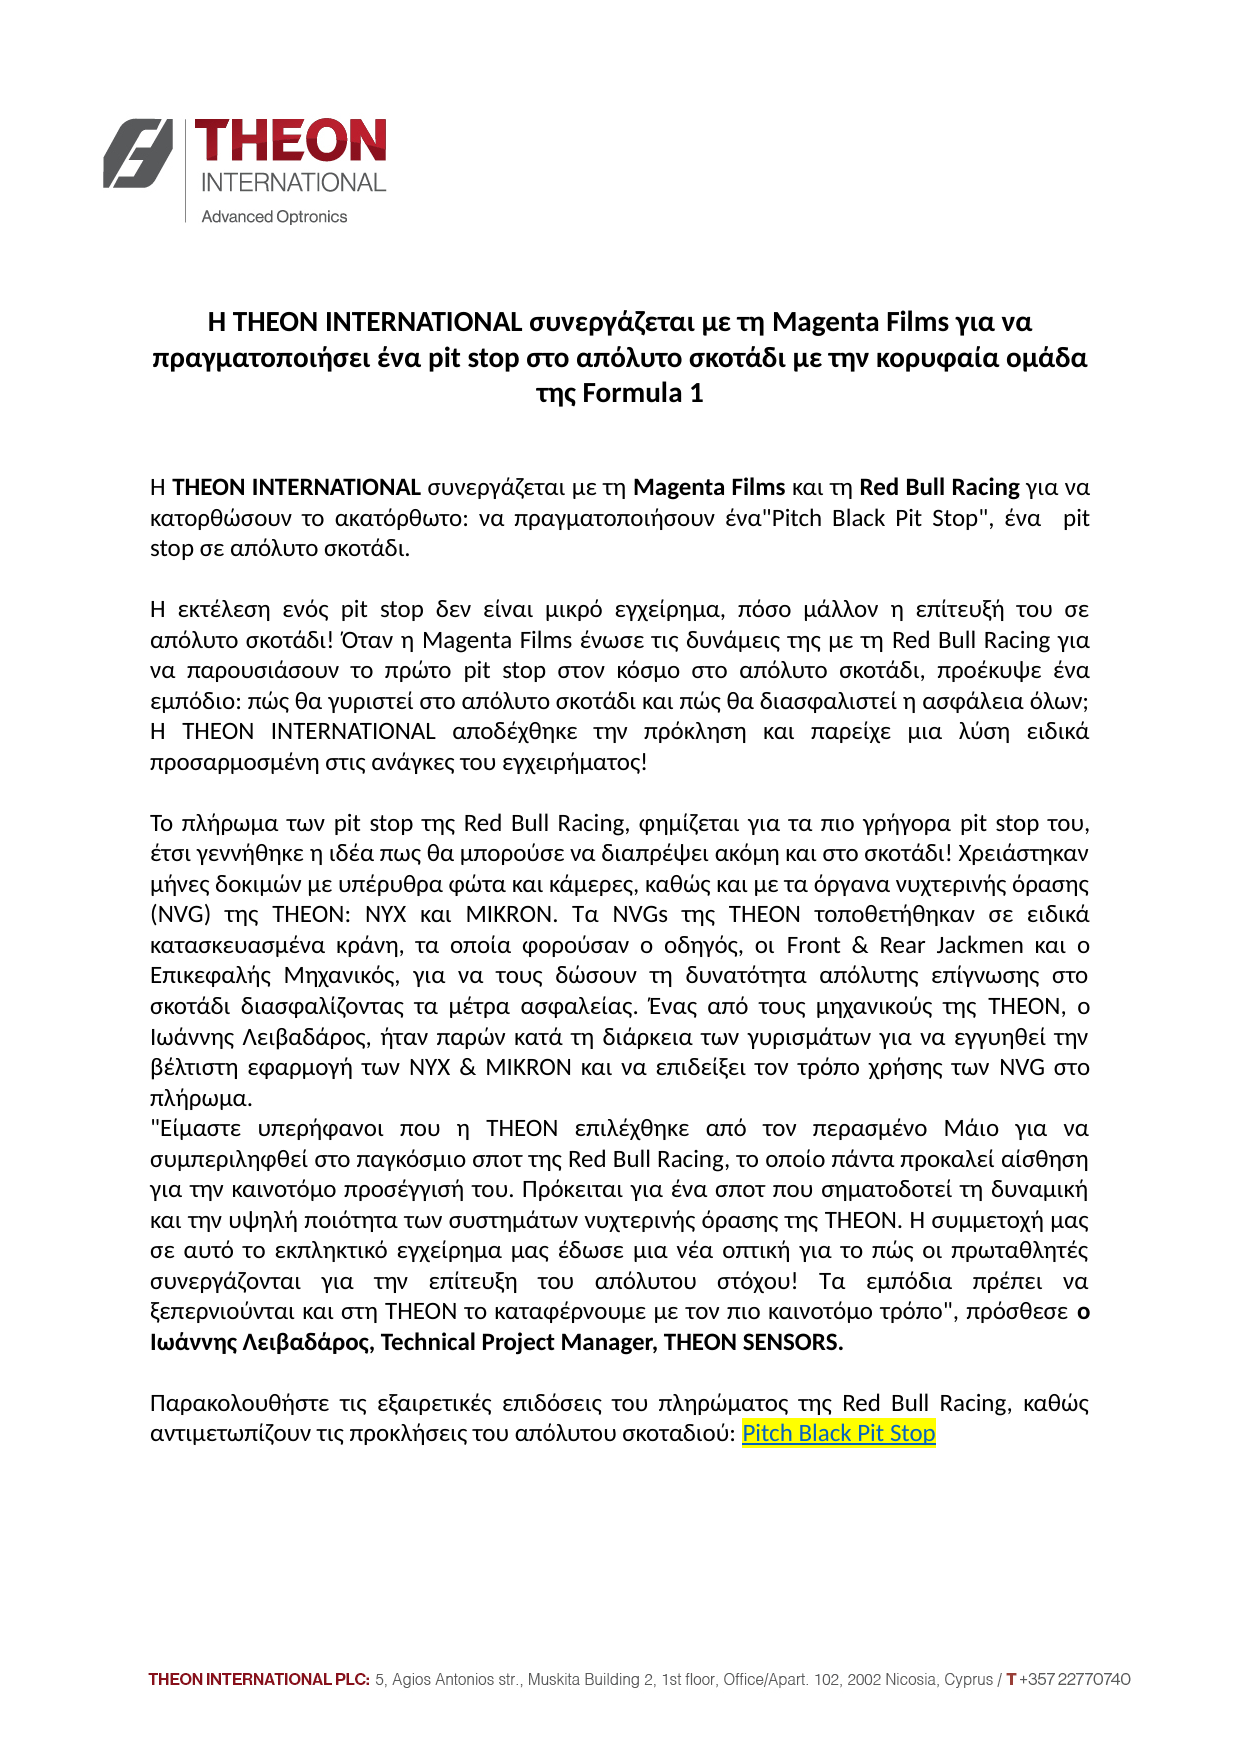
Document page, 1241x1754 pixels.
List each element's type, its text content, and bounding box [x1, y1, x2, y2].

text Παρακολουθήστε τις εξαιρετικές επιδόσεις του πληρώματος της Red Bull Racing, καθώς αντιμετωπίζουν τις προκλήσεις του απόλυτου σκοταδιού: Pitch Black Pit Stop [150, 1387, 1090, 1448]
text Το πλήρωμα των pit stop της Red Bull Racing, φημίζεται για τα πιο γρήγορα pit stop του, έτσι γεννήθηκε η ιδέα πως θα μπορούσε να διαπρέψει ακόμη και στο σκοτάδι! Χρειάστηκαν μήνες δοκιμών με υπέρυθρα φώτα και κάμερες, καθώς και με τα όργανα νυχτερινής όρασης (NVG) της THEON: NYX και MIKRON. Τα NVGs της THEON τοποθετήθηκαν σε ειδικά κατασκευασμένα κράνη, τα οποία φορούσαν ο οδηγός, οι Front & Rear Jackmen και ο Επικεφαλής Μηχανικός, για να τους δώσουν τη δυνατότητα απόλυτης επίγνωσης στο σκοτάδι διασφαλίζοντας τα μέτρα ασφαλείας. Ένας από τους μηχανικούς της THEON, ο Ιωάννης Λειβαδάρος, ήταν παρών κατά τη διάρκεια των γυρισμάτων για να εγγυηθεί την βέλτιστη εφαρμογή των NYX & MIKRON και να επιδείξει τον τρόπο χρήσης των NVG στο πλήρωμα. [150, 807, 1090, 1112]
text "Είμαστε υπερήφανοι που η THEON επιλέχθηκε από τον περασμένο Μάιο για να συμπεριληφθεί στο παγκόσμιο σποτ της Red Bull Racing, το οποίο πάντα προκαλεί αίσθηση για την καινοτόμο προσέγγισή του. Πρόκειται για ένα σποτ που σηματοδοτεί τη δυναμική και την υψηλή ποιότητα των συστημάτων νυχτερινής όρασης της THEON. Η συμμετοχή μας σε αυτό το εκπληκτικό εγχείρημα μας έδωσε μια νέα οπτική για το πώς οι πρωταθλητές συνεργάζονται για την επίτευξη του απόλυτου στόχου! Τα εμπόδια πρέπει να ξεπερνιούνται και στη THEON το καταφέρνουμε με τον πιο καινοτόμο τρόπο", πρόσθεσε ο Ιωάννης Λειβαδάρος, Technical Project Manager, THEON SENSORS. [150, 1112, 1090, 1356]
text Η εκτέλεση ενός pit stop δεν είναι μικρό εγχείρημα, πόσο μάλλον η επίτευξή του σε απόλυτο σκοτάδι! Όταν η Magenta Films ένωσε τις δυνάμεις της με τη Red Bull Racing για να παρουσιάσουν το πρώτο pit stop στον κόσμο στο απόλυτο σκοτάδι, προέκυψε ένα εμπόδιο: πώς θα γυριστεί στο απόλυτο σκοτάδι και πώς θα διασφαλιστεί η ασφάλεια όλων; Η THEON INTERNATIONAL αποδέχθηκε την πρόκληση και παρείχε μια λύση ειδικά προσαρμοσμένη στις ανάγκες του εγχειρήματος! [150, 593, 1090, 776]
text Η THEON INTERNATIONAL συνεργάζεται με τη Magenta Films για να πραγματοποιήσει ένα pit stop στο απόλυτο σκοτάδι με την κορυφαία ομάδα της Formula 1 [150, 303, 1090, 410]
picture [0, 1, 1236, 1751]
text Η THEON INTERNATIONAL συνεργάζεται με τη Magenta Films και τη Red Bull Racing για να κατορθώσουν το ακατόρθωτο: να πραγματοποιήσουν ένα"Pitch Black Pit Stop", ένα pit stop σε απόλυτο σκοτάδι. [150, 471, 1090, 563]
